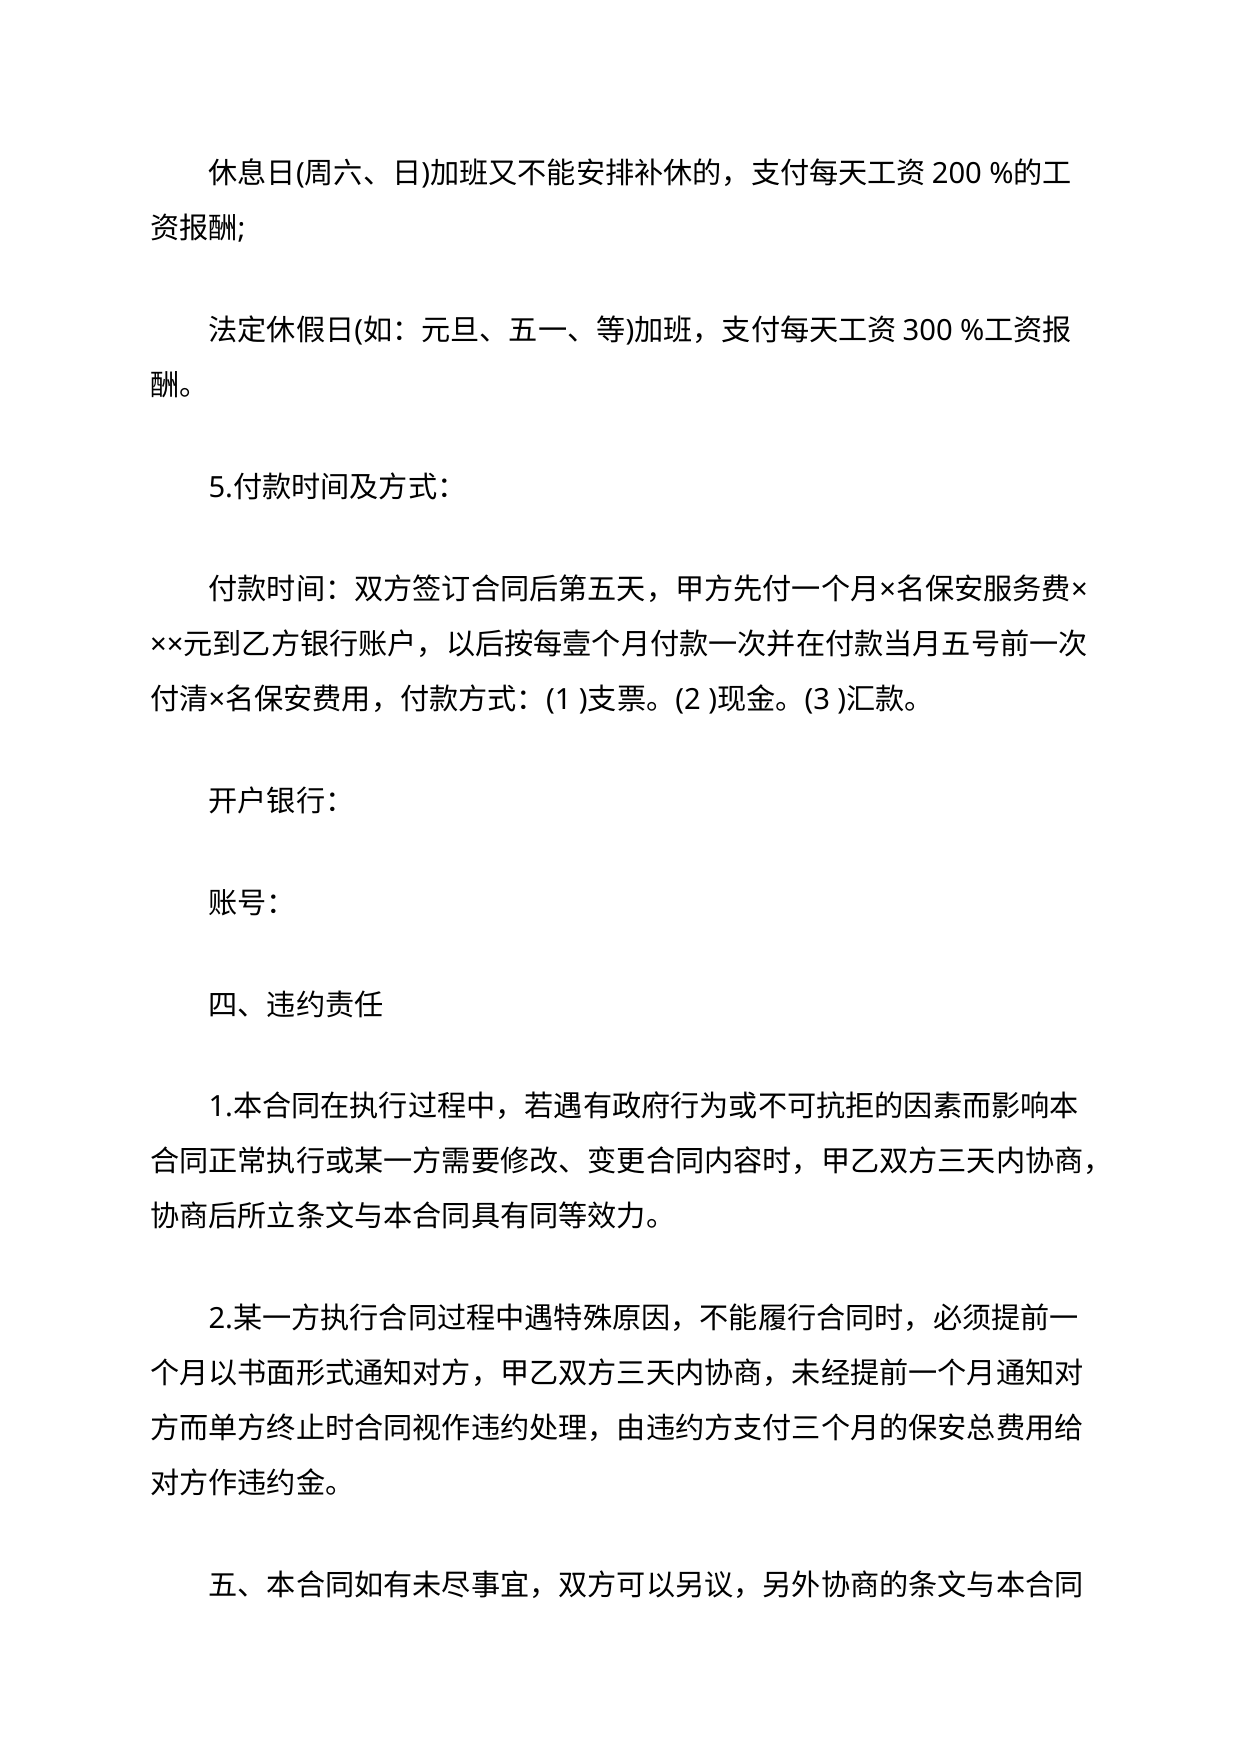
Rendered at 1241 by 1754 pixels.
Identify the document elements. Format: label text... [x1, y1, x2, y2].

text 四、违约责任 [150, 981, 1090, 1023]
text 休息日(周六、日)加班又不能安排补休的，支付每天工资200 %的工资报酬; [150, 150, 1090, 247]
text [150, 1561, 1090, 1603]
text 开户银行： [150, 778, 1090, 820]
text 账号： [150, 879, 1090, 922]
text 付款时间：双方签订合同后第五天，甲方先付一个月×名保安服务费×××元到乙方银行账户，以后按每壹个月付款一次并在付款当月五号前一次付清×名保安费用，付款方式：(1 )支票。(2 )现金。(3 )汇款。 [150, 566, 1090, 718]
text 1.本合同在执行过程中，若遇有政府行为或不可抗拒的因素而影响本合同正常执行或某一方需要修改、变更合同内容时，甲乙双方三天内协商，协商后所立条文与本合同具有同等效力。 [150, 1083, 1090, 1235]
text 2.某一方执行合同过程中遇特殊原因，不能履行合同时，必须提前一个月以书面形式通知对方，甲乙双方三天内协商，未经提前一个月通知对方而单方终止时合同视作违约处理，由违约方支付三个月的保安总费用给对方作违约金。 [150, 1295, 1090, 1502]
text 5.付款时间及方式： [150, 464, 1090, 506]
text 法定休假日(如：元旦、五一、等)加班，支付每天工资300 %工资报酬。 [150, 307, 1090, 404]
